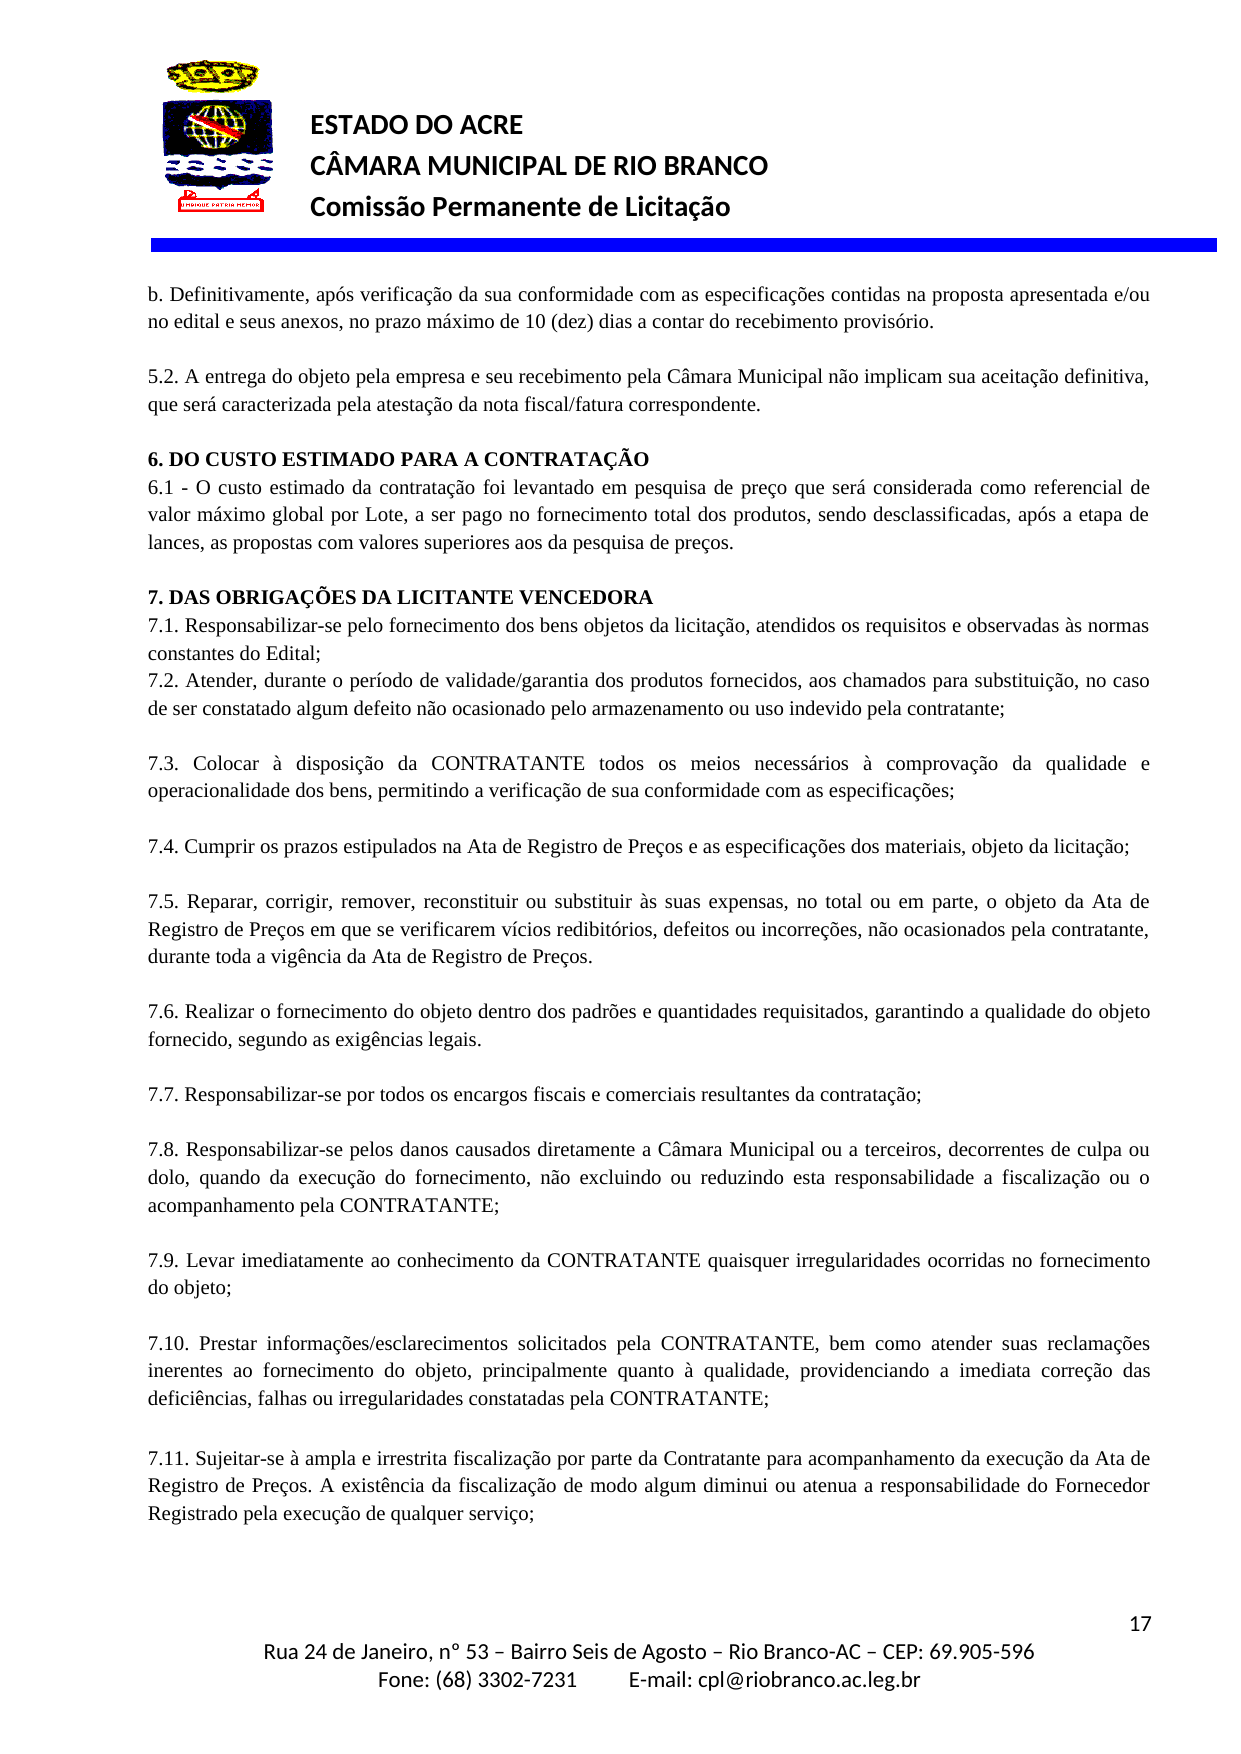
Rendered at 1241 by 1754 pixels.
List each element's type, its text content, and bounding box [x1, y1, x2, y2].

text 7.6. Realizar o fornecimento do objeto dentro dos padrões e quantidades requisitados, garantindo a qualidade do objeto fornecido, segundo as exigências legais. [148, 999, 1152, 1051]
text 6. DO CUSTO ESTIMADO PARA A CONTRATAÇÃO [148, 447, 1152, 471]
text 7.4. Cumprir os prazos estipulados na Ata de Registro de Preços e as especificações dos materiais, objeto da licitação; [148, 834, 1152, 858]
text 6.1 - O custo estimado da contratação foi levantado em pesquisa de preço que será considerada como referencial de valor máximo global por Lote, a ser pago no fornecimento total dos produtos, sendo desclassificadas, após a etapa de lances, as propostas com valores superiores aos da pesquisa de preços. [148, 475, 1152, 554]
text 7.7. Responsabilizar-se por todos os encargos fiscais e comerciais resultantes da contratação; [148, 1082, 1152, 1106]
text b. Definitivamente, após verificação da sua conformidade com as especificações contidas na proposta apresentada e/ou no edital e seus anexos, no prazo máximo de 10 (dez) dias a contar do recebimento provisório. [148, 282, 1152, 333]
text 7.5. Reparar, corrigir, remover, reconstituir ou substituir às suas expensas, no total ou em parte, o objeto da Ata de Registro de Preços em que se verificarem vícios redibitórios, defeitos ou incorreções, não ocasionados pela contratante, durante toda a vigência da Ata de Registro de Preços. [148, 889, 1152, 968]
text 7. DAS OBRIGAÇÕES DA LICITANTE VENCEDORA [148, 585, 1152, 609]
text 7.2. Atender, durante o período de validade/garantia dos produtos fornecidos, aos chamados para substituição, no caso de ser constatado algum defeito não ocasionado pelo armazenamento ou uso indevido pela contratante; [148, 668, 1152, 720]
text 7.8. Responsabilizar-se pelos danos causados diretamente a Câmara Municipal ou a terceiros, decorrentes de culpa ou dolo, quando da execução do fornecimento, não excluindo ou reduzindo esta responsabilidade a fiscalização ou o acompanhamento pela CONTRATANTE; [148, 1137, 1152, 1217]
text 5.2. A entrega do objeto pela empresa e seu recebimento pela Câmara Municipal não implicam sua aceitação definitiva, que será caracterizada pela atestação da nota fiscal/fatura correspondente. [148, 364, 1152, 416]
text 7.11. Sujeitar-se à ampla e irrestrita fiscalização por parte da Contratante para acompanhamento da execução da Ata de Registro de Preços. A existência da fiscalização de modo algum diminui ou atenua a responsabilidade do Fornecedor Registrado pela execução de qualquer serviço; [148, 1446, 1152, 1525]
text 7.1. Responsabilizar-se pelo fornecimento dos bens objetos da licitação, atendidos os requisitos e observadas às normas constantes do Edital; [148, 613, 1152, 664]
text 7.9. Levar imediatamente ao conhecimento da CONTRATANTE quaisquer irregularidades ocorridas no fornecimento do objeto; [148, 1248, 1152, 1299]
text 7.10. Prestar informações/esclarecimentos solicitados pela CONTRATANTE, bem como atender suas reclamações inerentes ao fornecimento do objeto, principalmente quanto à qualidade, providenciando a imediata correção das deficiências, falhas ou irregularidades constatadas pela CONTRATANTE; [148, 1331, 1152, 1410]
text 7.3. Colocar à disposição da CONTRATANTE todos os meios necessários à comprovação da qualidade e operacionalidade dos bens, permitindo a verificação de sua conformidade com as especificações; [148, 751, 1152, 802]
